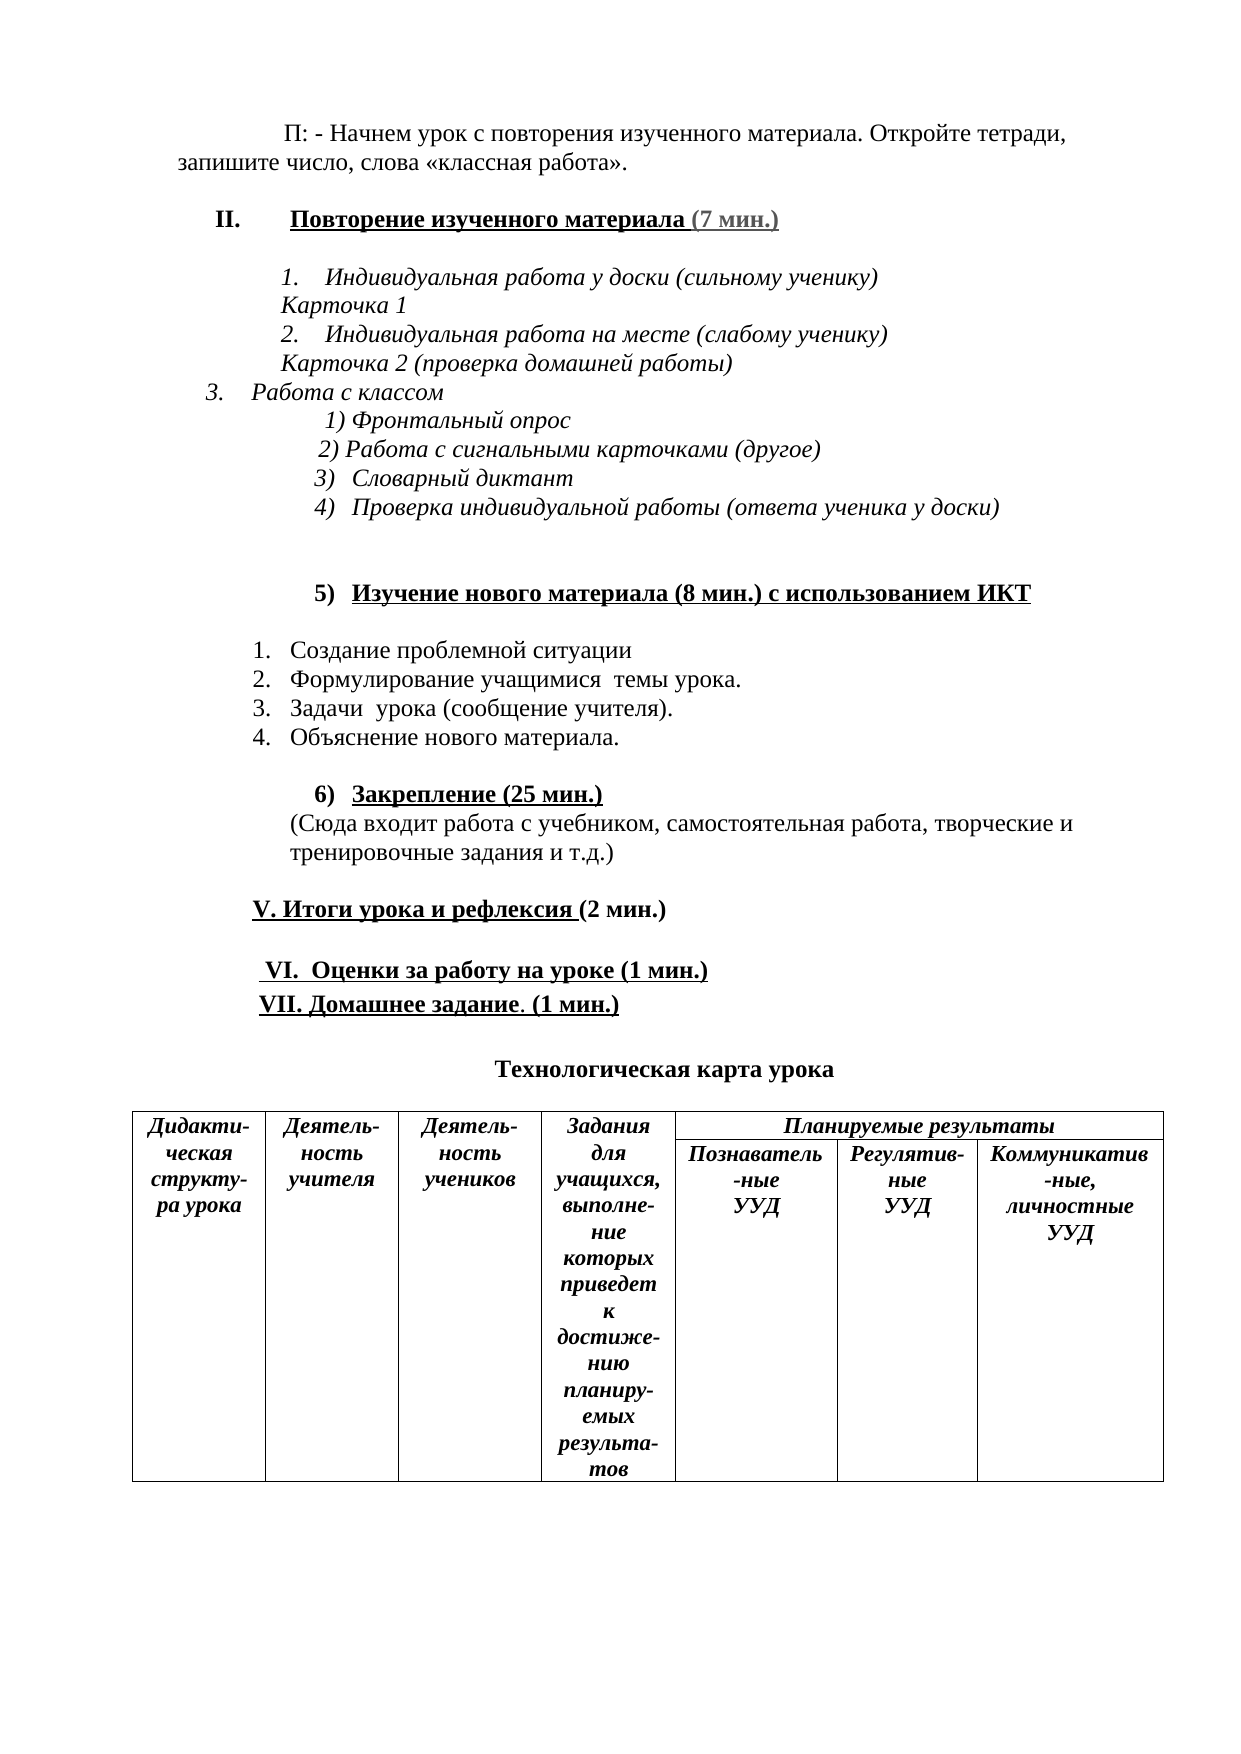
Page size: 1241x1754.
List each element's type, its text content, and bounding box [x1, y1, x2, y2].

text VII. Домашнее задание. (1 мин.) [177, 986, 1152, 1020]
list 1) Фронтальный опрос [318, 406, 1152, 434]
list Задачи урока (сообщение учителя). [252, 693, 1152, 722]
table_cell Познаватель-ные УУД [676, 1140, 837, 1481]
list Изучение нового материала (8 мин.) с использованием ИКТ [314, 578, 1152, 607]
list Формулирование учащимися темы урока. [252, 664, 1152, 693]
list Создание проблемной ситуации [252, 636, 1152, 664]
list Индивидуальная работа на месте (слабому ученику) [252, 319, 1152, 348]
list Повторение изученного материала (7 мин.) [215, 204, 1152, 233]
table_cell Коммуникатив-ные, личностные УУД [978, 1140, 1163, 1481]
text V. Итоги урока и рефлексия (2 мин.) [252, 894, 1152, 923]
list Карточка 2 (проверка домашней работы) [252, 348, 1152, 377]
list Работа с классом [177, 377, 1152, 406]
table_header Планируемые результаты [676, 1112, 1163, 1139]
list Карточка 1 [252, 291, 1152, 319]
list Проверка индивидуальной работы (ответа ученика у доски) [314, 492, 1152, 521]
text П: - Начнем урок с повторения изученного материала. Откройте тетради, запишите число, слова «классная работа». [177, 118, 1152, 176]
list Словарный диктант [314, 463, 1152, 492]
list Объяснение нового материала. [252, 722, 1152, 751]
table_header Деятель-ность учителя [266, 1112, 398, 1481]
table_header Дидакти-ческая структу-ра урока [133, 1112, 265, 1481]
list Закрепление (25 мин.) [314, 779, 1152, 808]
table_cell Регулятив-ные УУД [838, 1140, 977, 1481]
list Индивидуальная работа у доски (сильному ученику) [252, 262, 1152, 291]
list 2) Работа с сигнальными карточками (другое) [318, 434, 1152, 463]
table_header Деятель-ность учеников [399, 1112, 541, 1481]
table_header Задания для учащихся, выполне-ние которых приведет к достиже-нию планиру-емых результа-тов [542, 1112, 675, 1481]
text VI. Оценки за работу на уроке (1 мин.) [177, 952, 1152, 986]
text Технологическая карта урока [177, 1054, 1152, 1082]
text (Сюда входит работа с учебником, самостоятельная работа, творческие и тренировочные задания и т.д.) [290, 808, 1152, 866]
